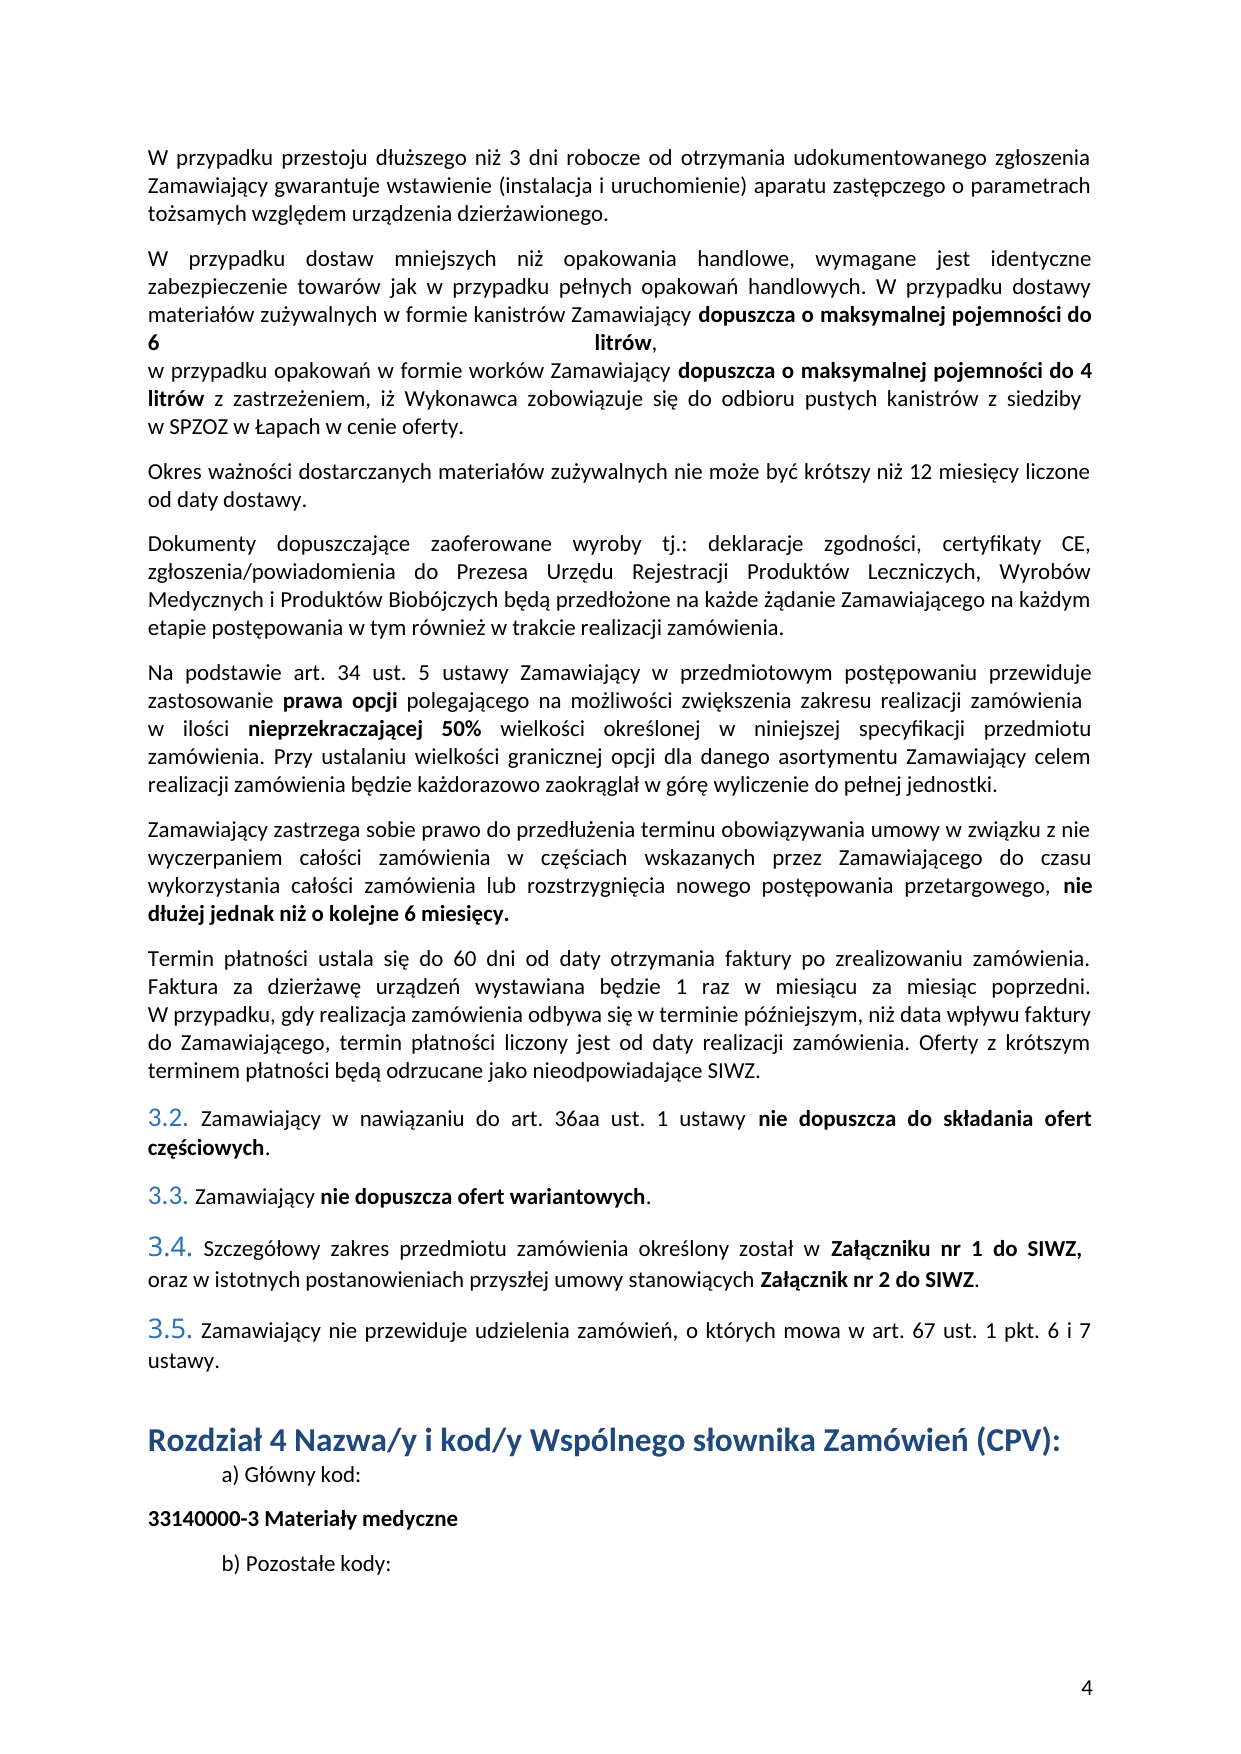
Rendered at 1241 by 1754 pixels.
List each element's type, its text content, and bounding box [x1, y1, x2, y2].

text 3.3. Zamawiający nie dopuszcza ofert wariantowych. [148, 1178, 1092, 1211]
text Okres ważności dostarczanych materiałów zużywalnych nie może być krótszy niż 12 miesięcy liczone od daty dostawy. [148, 457, 1092, 513]
text 3.5. Zamawiający nie przewiduje udzielenia zamówień, o których mowa w art. 67 ust. 1 pkt. 6 i 7 ustawy. [148, 1309, 1092, 1374]
text Termin płatności ustala się do 60 dni od daty otrzymania faktury po zrealizowaniu zamówienia. Faktura za dzierżawę urządzeń wystawiana będzie 1 raz w miesiącu za miesiąc poprzedni. W przypadku, gdy realizacja zamówienia odbywa się w terminie późniejszym, niż data wpływu faktury do Zamawiającego, termin płatności liczony jest od daty realizacji zamówienia. Oferty z krótszym terminem płatności będą odrzucane jako nieodpowiadające SIWZ. [148, 944, 1092, 1084]
text Dokumenty dopuszczające zaoferowane wyroby tj.: deklaracje zgodności, certyfikaty CE, zgłoszenia/powiadomienia do Prezesa Urzędu Rejestracji Produktów Leczniczych, Wyrobów Medycznych i Produktów Biobójczych będą przedłożone na każde żądanie Zamawiającego na każdym etapie postępowania w tym również w trakcie realizacji zamówienia. [148, 529, 1092, 642]
text a) Główny kod: [221, 1460, 1092, 1488]
text Na podstawie art. 34 ust. 5 ustawy Zamawiający w przedmiotowym postępowaniu przewiduje zastosowanie prawa opcji polegającego na możliwości zwiększenia zakresu realizacji zamówienia w ilości nieprzekraczającej 50% wielkości określonej w niniejszej specyfikacji przedmiotu zamówienia. Przy ustalaniu wielkości granicznej opcji dla danego asortymentu Zamawiający celem realizacji zamówienia będzie każdorazowo zaokrąglał w górę wyliczenie do pełnej jednostki. [148, 658, 1092, 798]
text 3.2. Zamawiający w nawiązaniu do art. 36aa ust. 1 ustawy nie dopuszcza do składania ofert częściowych. [148, 1101, 1092, 1162]
text Rozdział 4 Nazwa/y i kod/y Wspólnego słownika Zamówień (CPV): [148, 1419, 1092, 1460]
text W przypadku przestoju dłuższego niż 3 dni robocze od otrzymania udokumentowanego zgłoszenia Zamawiający gwarantuje wstawienie (instalacja i uruchomienie) aparatu zastępczego o parametrach tożsamych względem urządzenia dzierżawionego. [148, 143, 1092, 227]
text W przypadku dostaw mniejszych niż opakowania handlowe, wymagane jest identyczne zabezpieczenie towarów jak w przypadku pełnych opakowań handlowych. W przypadku dostawy materiałów zużywalnych w formie kanistrów Zamawiający dopuszcza o maksymalnej pojemności do 6 litrów, w przypadku opakowań w formie worków Zamawiający dopuszcza o maksymalnej pojemności do 4 litrów z zastrzeżeniem, iż Wykonawca zobowiązuje się do odbioru pustych kanistrów z siedziby w SPZOZ w Łapach w cenie oferty. [148, 244, 1092, 440]
text 33140000-3 Materiały medyczne [148, 1504, 1092, 1532]
text 3.4. Szczegółowy zakres przedmiotu zamówienia określony został w Załączniku nr 1 do SIWZ, oraz w istotnych postanowieniach przyszłej umowy stanowiących Załącznik nr 2 do SIWZ. [148, 1228, 1092, 1293]
text b) Pozostałe kody: [148, 1549, 1092, 1577]
text Zamawiający zastrzega sobie prawo do przedłużenia terminu obowiązywania umowy w związku z nie wyczerpaniem całości zamówienia w częściach wskazanych przez Zamawiającego do czasu wykorzystania całości zamówienia lub rozstrzygnięcia nowego postępowania przetargowego, nie dłużej jednak niż o kolejne 6 miesięcy. [148, 815, 1092, 927]
